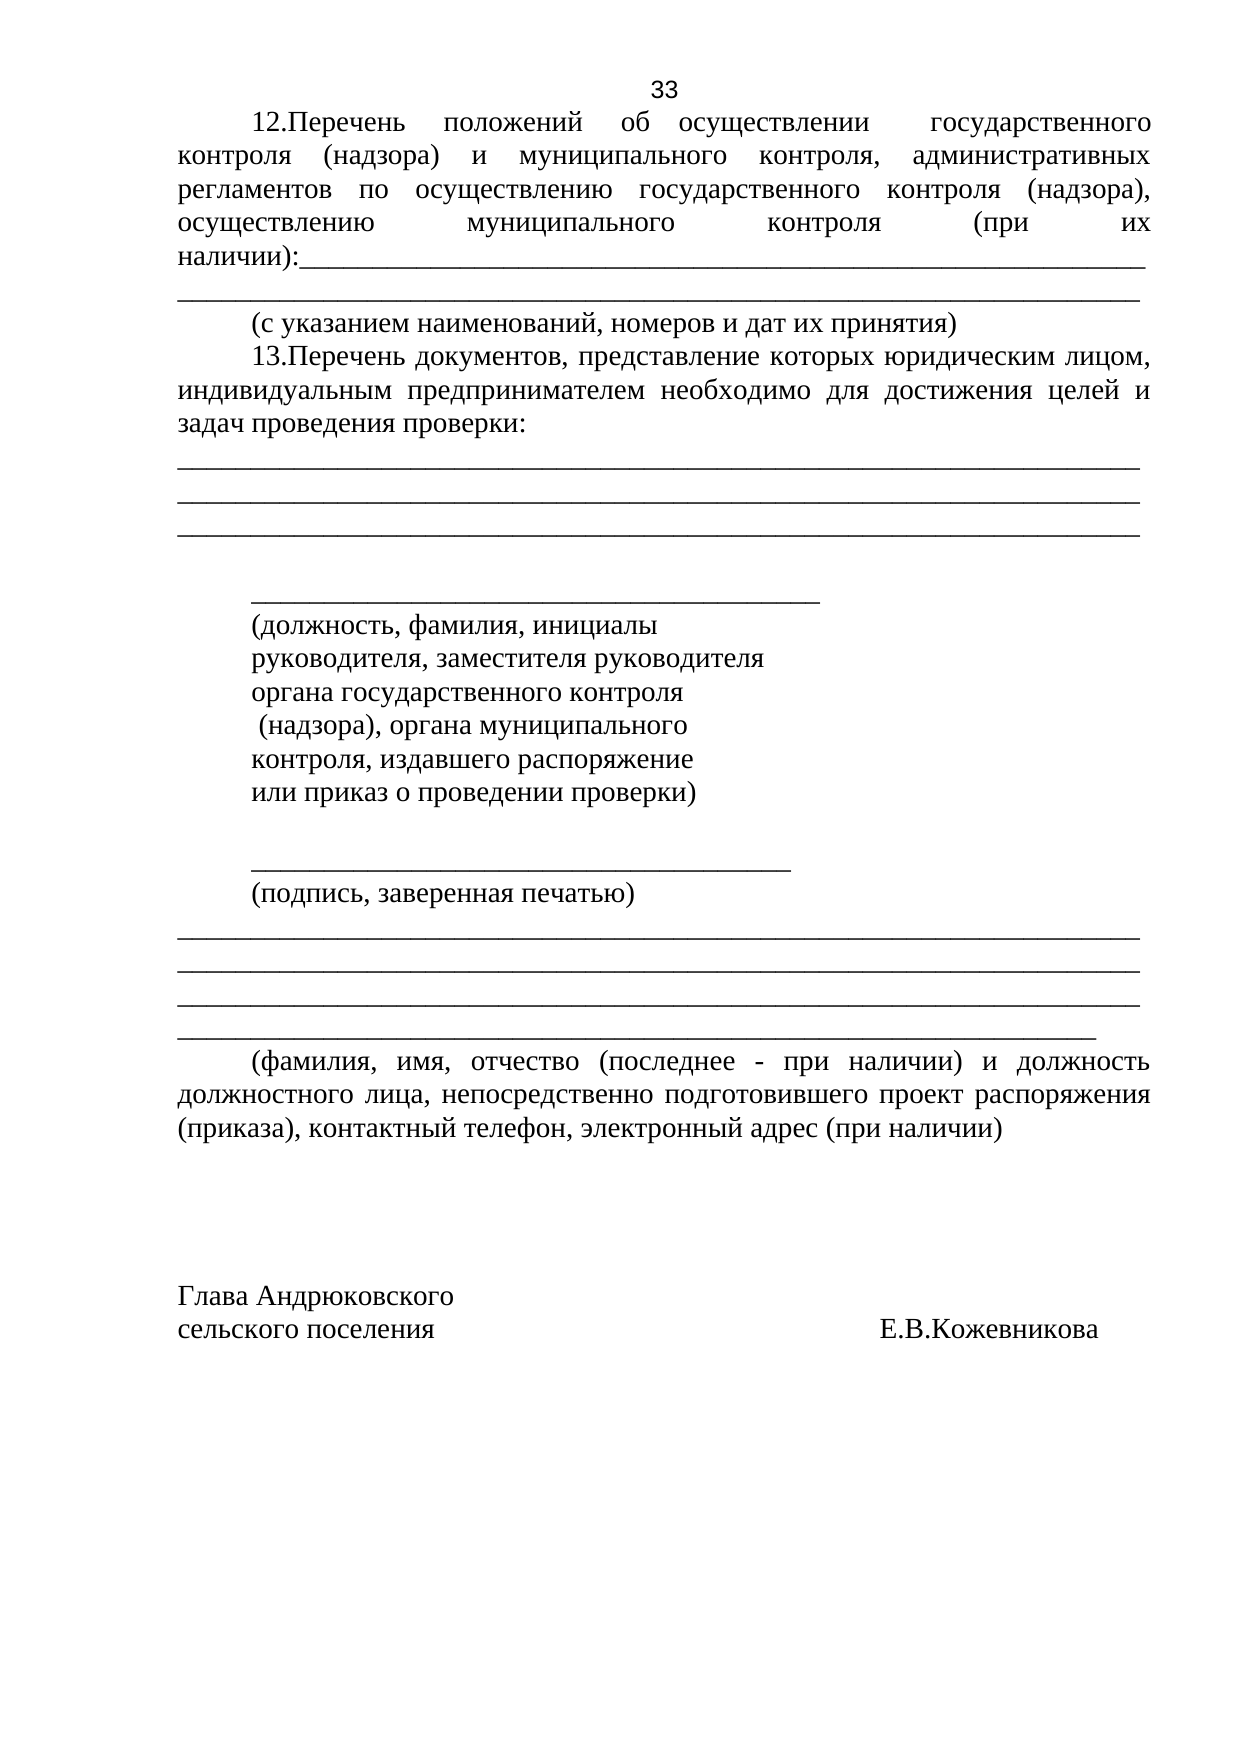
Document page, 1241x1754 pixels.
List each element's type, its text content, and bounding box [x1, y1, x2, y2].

text (подпись, заверенная печатью) [177, 875, 1152, 909]
text _______________________________________ [177, 573, 1152, 607]
text 13.Перечень документов, представление которых юридическим лицом, индивидуальным предпринимателем необходимо для достижения целей и задач проведения проверки: [177, 338, 1152, 439]
text (надзора), органа муниципального [177, 707, 1152, 741]
text контроля, издавшего распоряжение [177, 741, 1152, 774]
text органа государственного контроля [177, 674, 1152, 707]
text (с указанием наименований, номеров и дат их принятия) [177, 305, 1152, 338]
text Глава Андрюковского [177, 1278, 1151, 1311]
text 12.Перечень положений об осуществлении государственного контроля (надзора) и муниципального контроля, административных регламентов по осуществлению государственного контроля (надзора), осуществлению муниципального контроля (при их наличии):____________________________________________________________________________________________________________________________ [177, 104, 1152, 305]
text или приказ о проведении проверки) [177, 774, 1152, 808]
text (должность, фамилия, инициалы [177, 607, 1152, 640]
text руководителя, заместителя руководителя [177, 640, 1152, 674]
text ______________________________________________________________________________________________________________________________________________________________________________________________________ [177, 439, 1152, 540]
text сельского поселения Е.В.Кожевникова [177, 1311, 1151, 1345]
text (фамилия, имя, отчество (последнее - при наличии) и должность должностного лица, непосредственно подготовившего проект распоряжения (приказа), контактный телефон, электронный адрес (при наличии) [177, 1043, 1152, 1143]
text _____________________________________________________________________________________________________________________________________________________________________________________________________________________________________________________________________ [177, 909, 1152, 1043]
text _____________________________________ [177, 842, 1152, 875]
